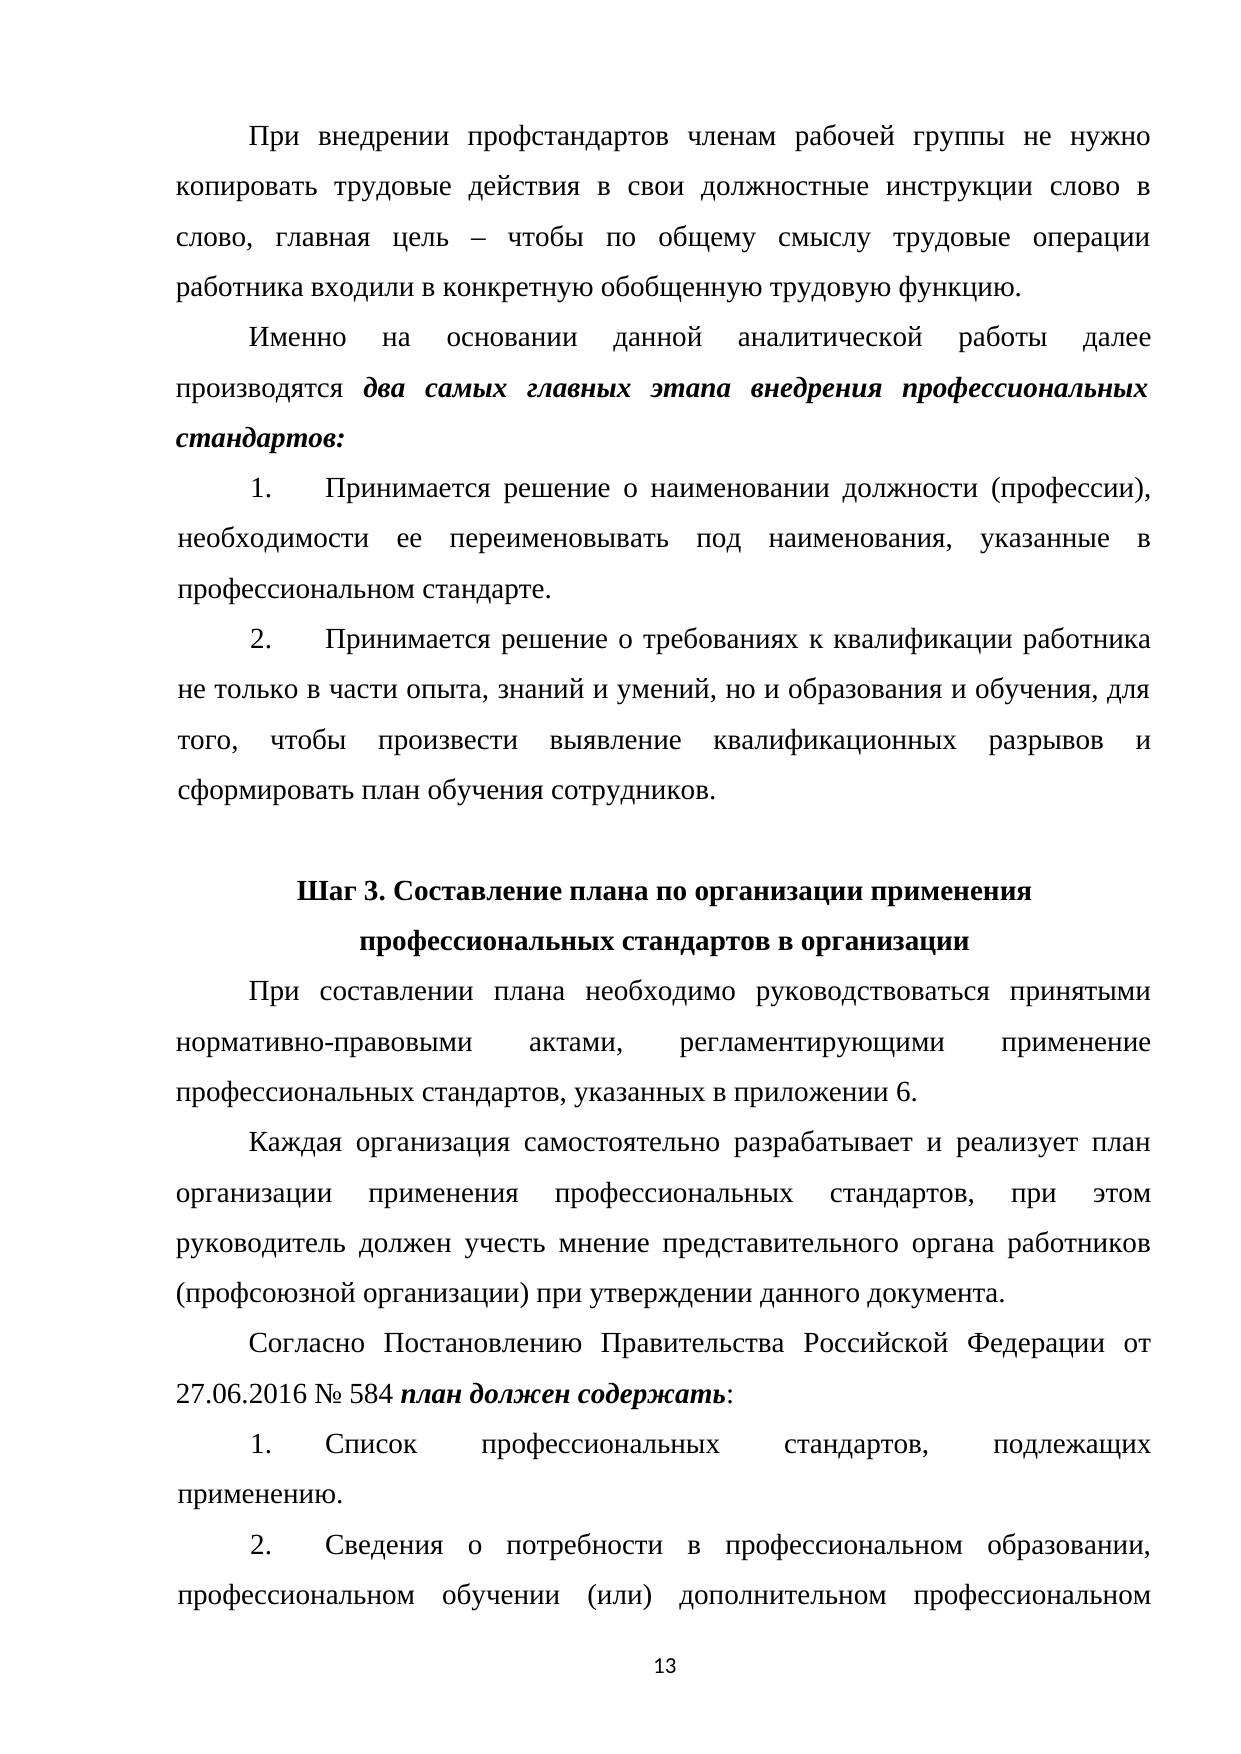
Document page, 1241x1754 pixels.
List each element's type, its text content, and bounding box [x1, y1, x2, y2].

text При внедрении профстандартов членам рабочей группы не нужно копировать трудовые действия в свои должностные инструкции слово в слово, главная цель – чтобы по общему смыслу трудовые операции работника входили в конкретную обобщенную трудовую функцию. [176, 118, 1152, 303]
list Принимается решение о требованиях к квалификации работника не только в части опыта, знаний и умений, но и образования и обучения, для того, чтобы произвести выявление квалификационных разрывов и сформировать план обучения сотрудников. [177, 621, 1152, 806]
text Именно на основании данной аналитической работы далее производятся два самых главных этапа внедрения профессиональных стандартов: [176, 319, 1152, 453]
list Принимается решение о наименовании должности (профессии), необходимости ее переименовывать под наименования, указанные в профессиональном стандарте. [177, 470, 1152, 604]
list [177, 1527, 1152, 1611]
text Шаг 3. Составление плана по организации применения профессиональных стандартов в организации [177, 873, 1152, 957]
text При составлении плана необходимо руководствоваться принятыми нормативно-правовыми актами, регламентирующими применение профессиональных стандартов, указанных в приложении 6. [176, 973, 1152, 1108]
text Каждая организация самостоятельно разрабатывает и реализует план организации применения профессиональных стандартов, при этом руководитель должен учесть мнение представительного органа работников (профсоюзной организации) при утверждении данного документа. [176, 1124, 1152, 1309]
text Согласно Постановлению Правительства Российской Федерации от 27.06.2016 № 584 план должен содержать: [176, 1326, 1152, 1409]
list Список профессиональных стандартов, подлежащих применению. [177, 1426, 1152, 1510]
